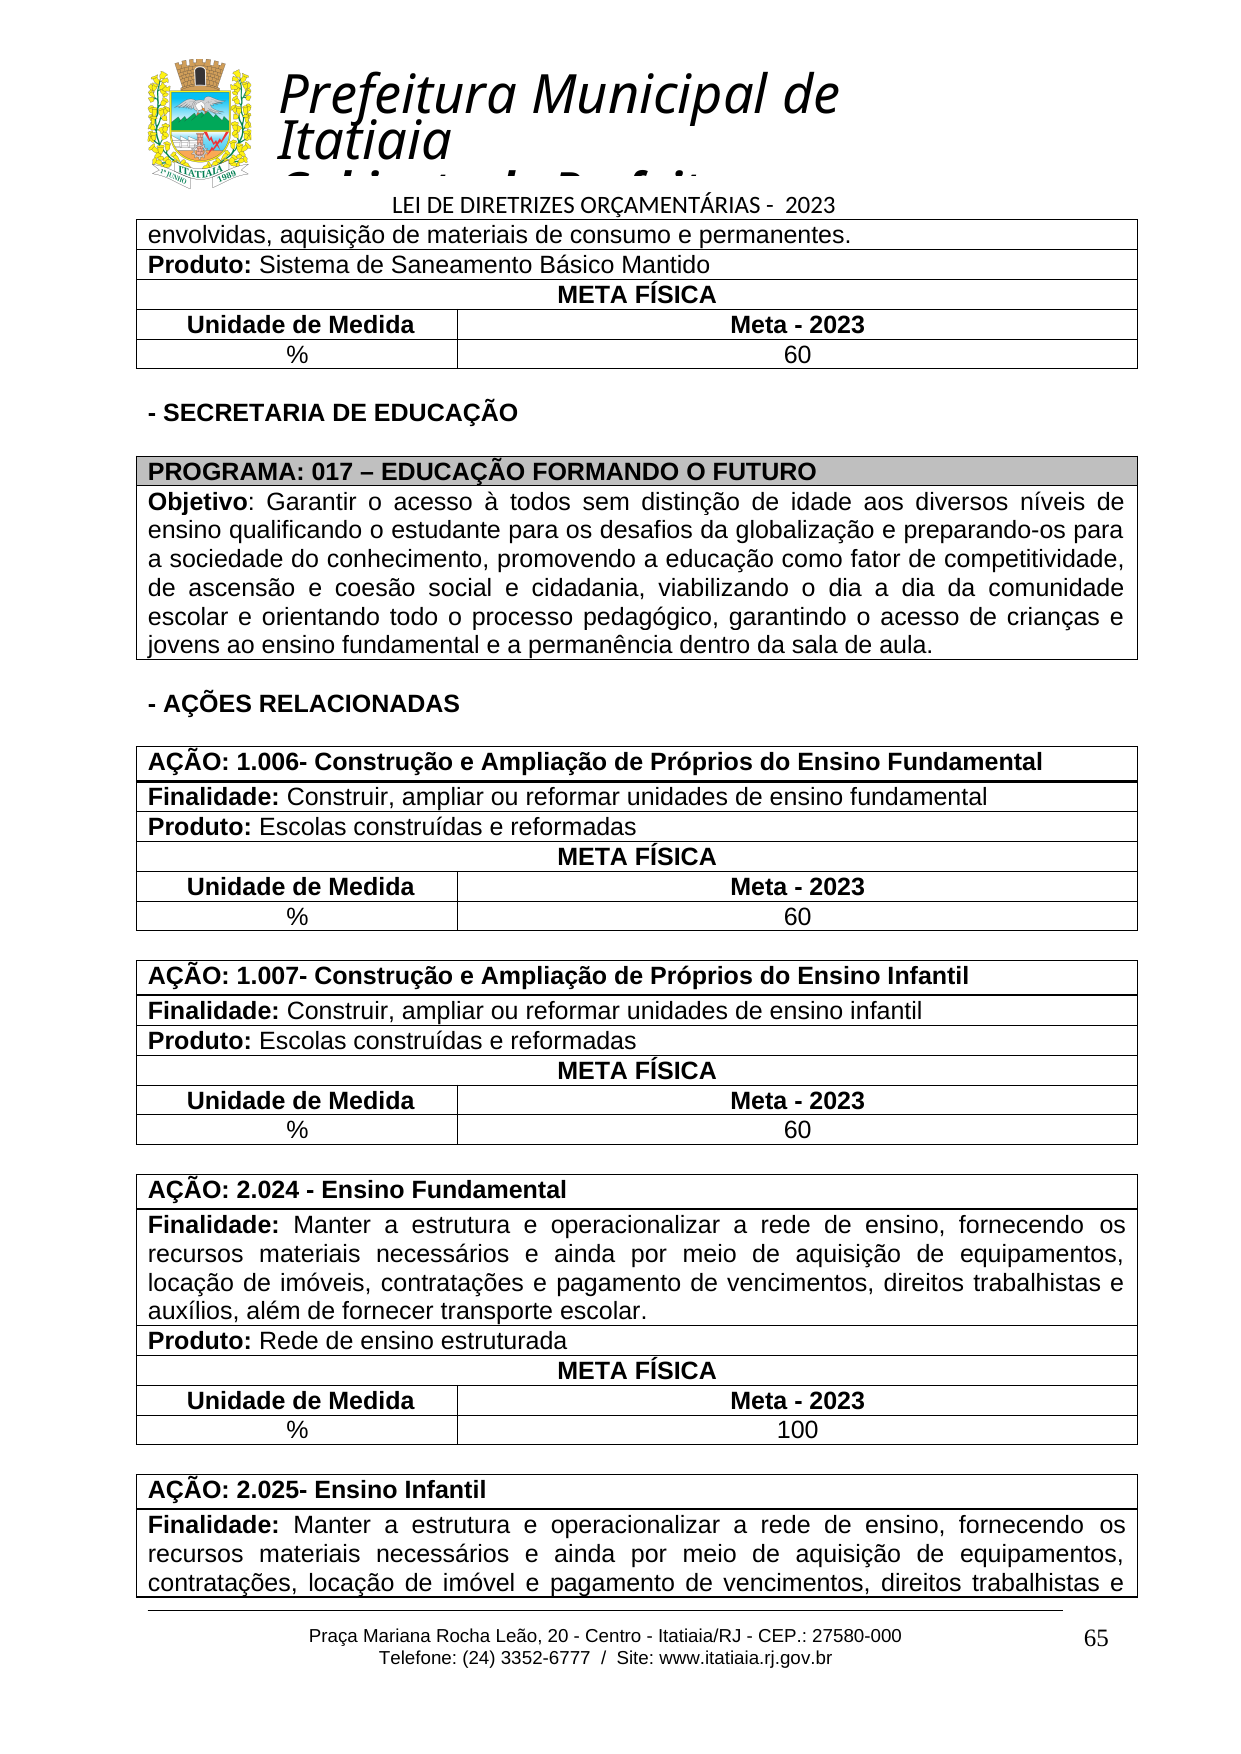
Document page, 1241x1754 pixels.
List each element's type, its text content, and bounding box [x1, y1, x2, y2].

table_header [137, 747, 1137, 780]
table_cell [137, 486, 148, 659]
picture [147, 59, 252, 189]
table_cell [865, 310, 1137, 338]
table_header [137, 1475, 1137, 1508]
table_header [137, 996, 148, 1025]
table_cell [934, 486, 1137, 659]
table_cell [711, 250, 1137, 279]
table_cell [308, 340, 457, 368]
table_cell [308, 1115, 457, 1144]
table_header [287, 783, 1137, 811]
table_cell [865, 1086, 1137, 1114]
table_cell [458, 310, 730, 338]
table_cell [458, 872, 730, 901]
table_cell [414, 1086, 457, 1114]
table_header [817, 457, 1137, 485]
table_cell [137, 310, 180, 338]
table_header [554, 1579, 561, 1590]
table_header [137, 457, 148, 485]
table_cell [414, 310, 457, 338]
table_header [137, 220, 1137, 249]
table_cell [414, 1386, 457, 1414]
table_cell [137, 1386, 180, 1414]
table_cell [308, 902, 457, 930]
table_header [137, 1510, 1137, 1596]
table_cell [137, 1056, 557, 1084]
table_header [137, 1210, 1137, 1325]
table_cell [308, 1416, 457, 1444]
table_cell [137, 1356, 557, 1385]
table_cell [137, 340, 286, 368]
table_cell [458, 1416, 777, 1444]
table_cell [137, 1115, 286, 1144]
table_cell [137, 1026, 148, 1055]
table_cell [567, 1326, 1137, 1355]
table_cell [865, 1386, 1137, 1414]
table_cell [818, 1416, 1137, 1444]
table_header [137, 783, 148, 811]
title - AÇÕES RELACIONADAS [148, 689, 1063, 717]
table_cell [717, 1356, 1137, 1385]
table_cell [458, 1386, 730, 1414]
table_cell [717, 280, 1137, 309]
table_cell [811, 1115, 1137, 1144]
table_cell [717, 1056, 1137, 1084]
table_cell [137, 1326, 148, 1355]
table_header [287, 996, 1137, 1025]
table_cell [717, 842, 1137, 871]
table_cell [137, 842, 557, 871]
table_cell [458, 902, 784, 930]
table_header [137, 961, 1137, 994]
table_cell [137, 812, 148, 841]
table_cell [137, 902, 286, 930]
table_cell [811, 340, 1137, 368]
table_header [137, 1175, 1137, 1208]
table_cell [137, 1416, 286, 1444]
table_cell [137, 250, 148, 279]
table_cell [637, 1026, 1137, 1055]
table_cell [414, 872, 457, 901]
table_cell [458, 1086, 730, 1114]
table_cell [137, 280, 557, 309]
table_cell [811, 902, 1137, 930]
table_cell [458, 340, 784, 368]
title - SECRETARIA DE EDUCAÇÃO [148, 398, 1063, 427]
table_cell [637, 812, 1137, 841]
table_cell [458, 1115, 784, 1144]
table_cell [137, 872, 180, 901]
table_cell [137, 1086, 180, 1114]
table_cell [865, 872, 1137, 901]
